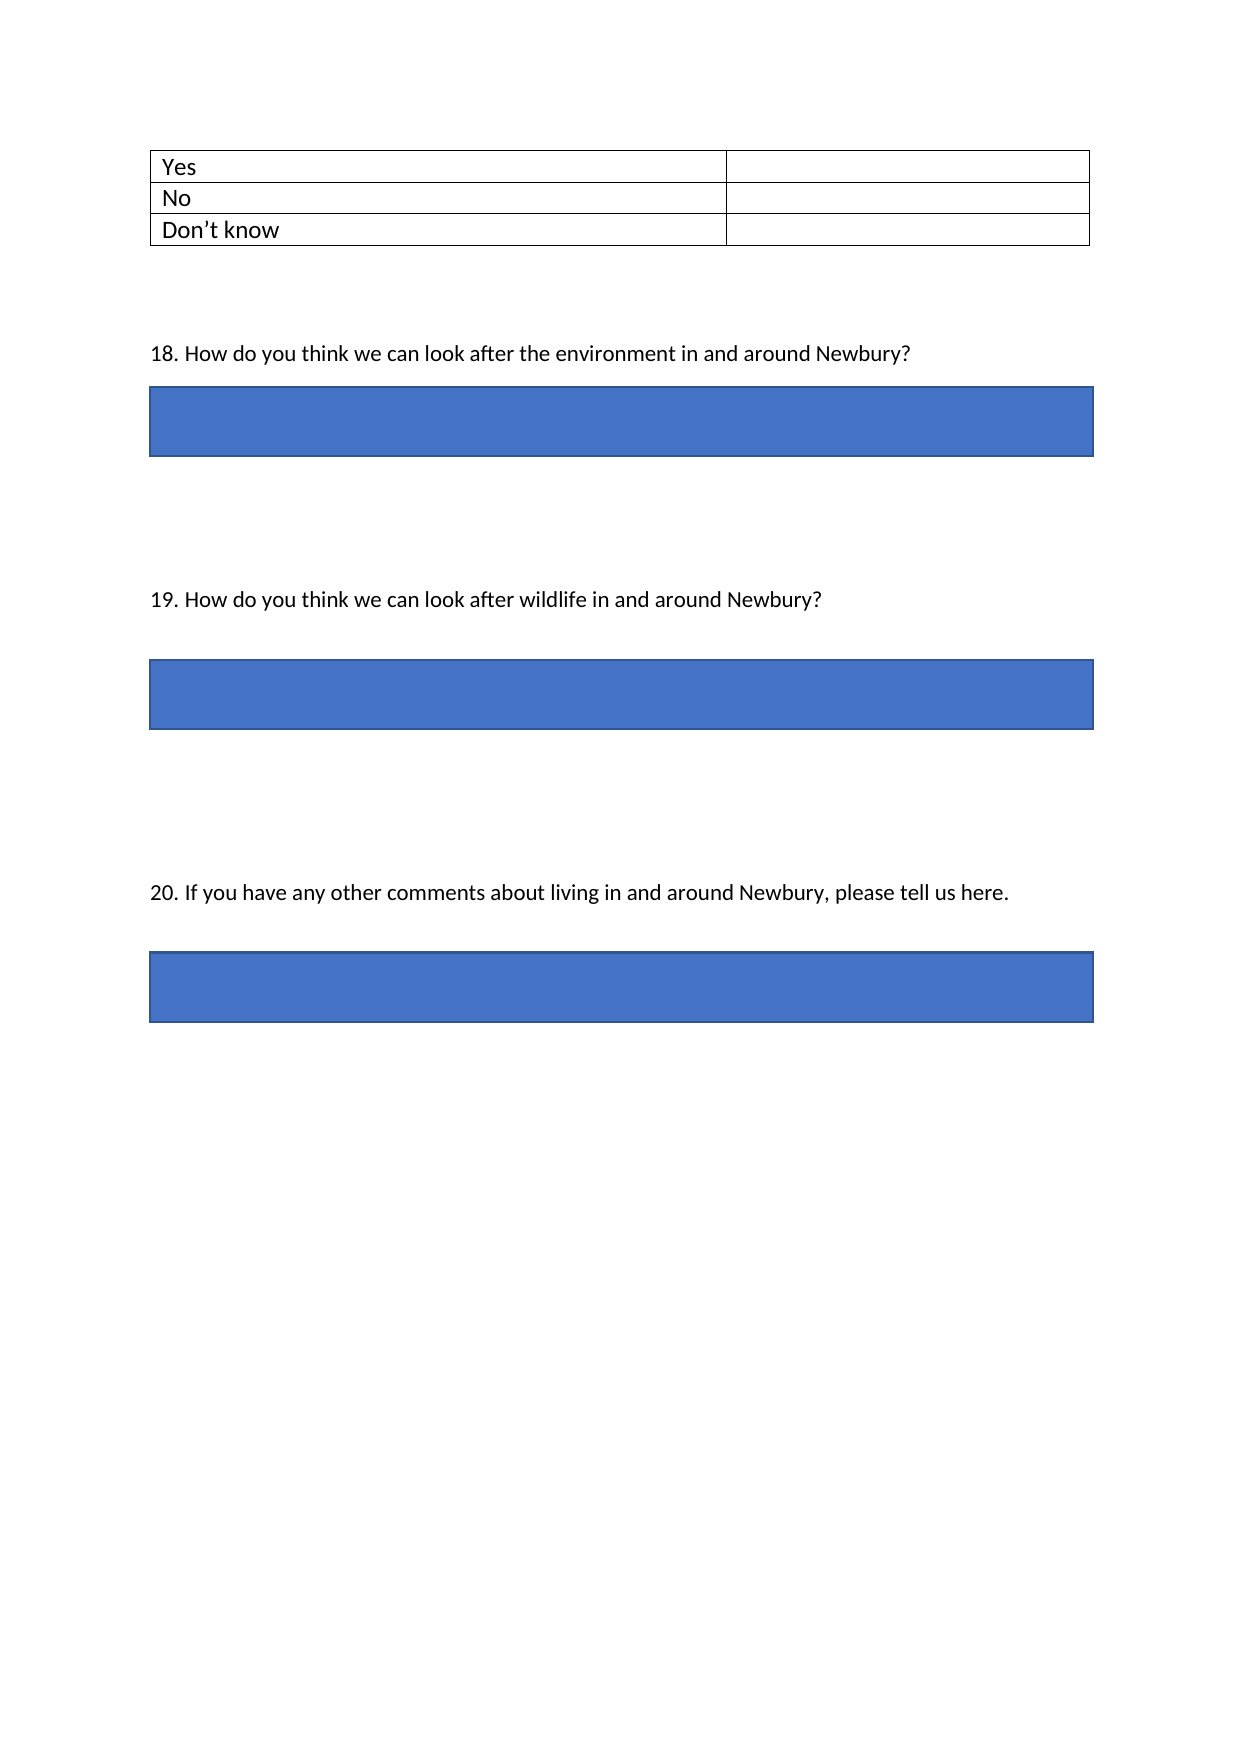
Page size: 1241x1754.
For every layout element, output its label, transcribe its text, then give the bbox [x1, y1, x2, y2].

list How do you think we can look after the environment in and around Newbury? [150, 339, 1090, 367]
list If you have any other comments about living in and around Newbury, please tell us here. [150, 878, 1090, 906]
table_cell Don’t know [151, 214, 726, 245]
table_header Yes [151, 151, 726, 182]
table_header [727, 151, 1089, 182]
table_cell [727, 214, 1089, 245]
list How do you think we can look after wildlife in and around Newbury? [150, 585, 1090, 613]
table_cell No [151, 183, 726, 213]
table_cell [727, 183, 1089, 213]
